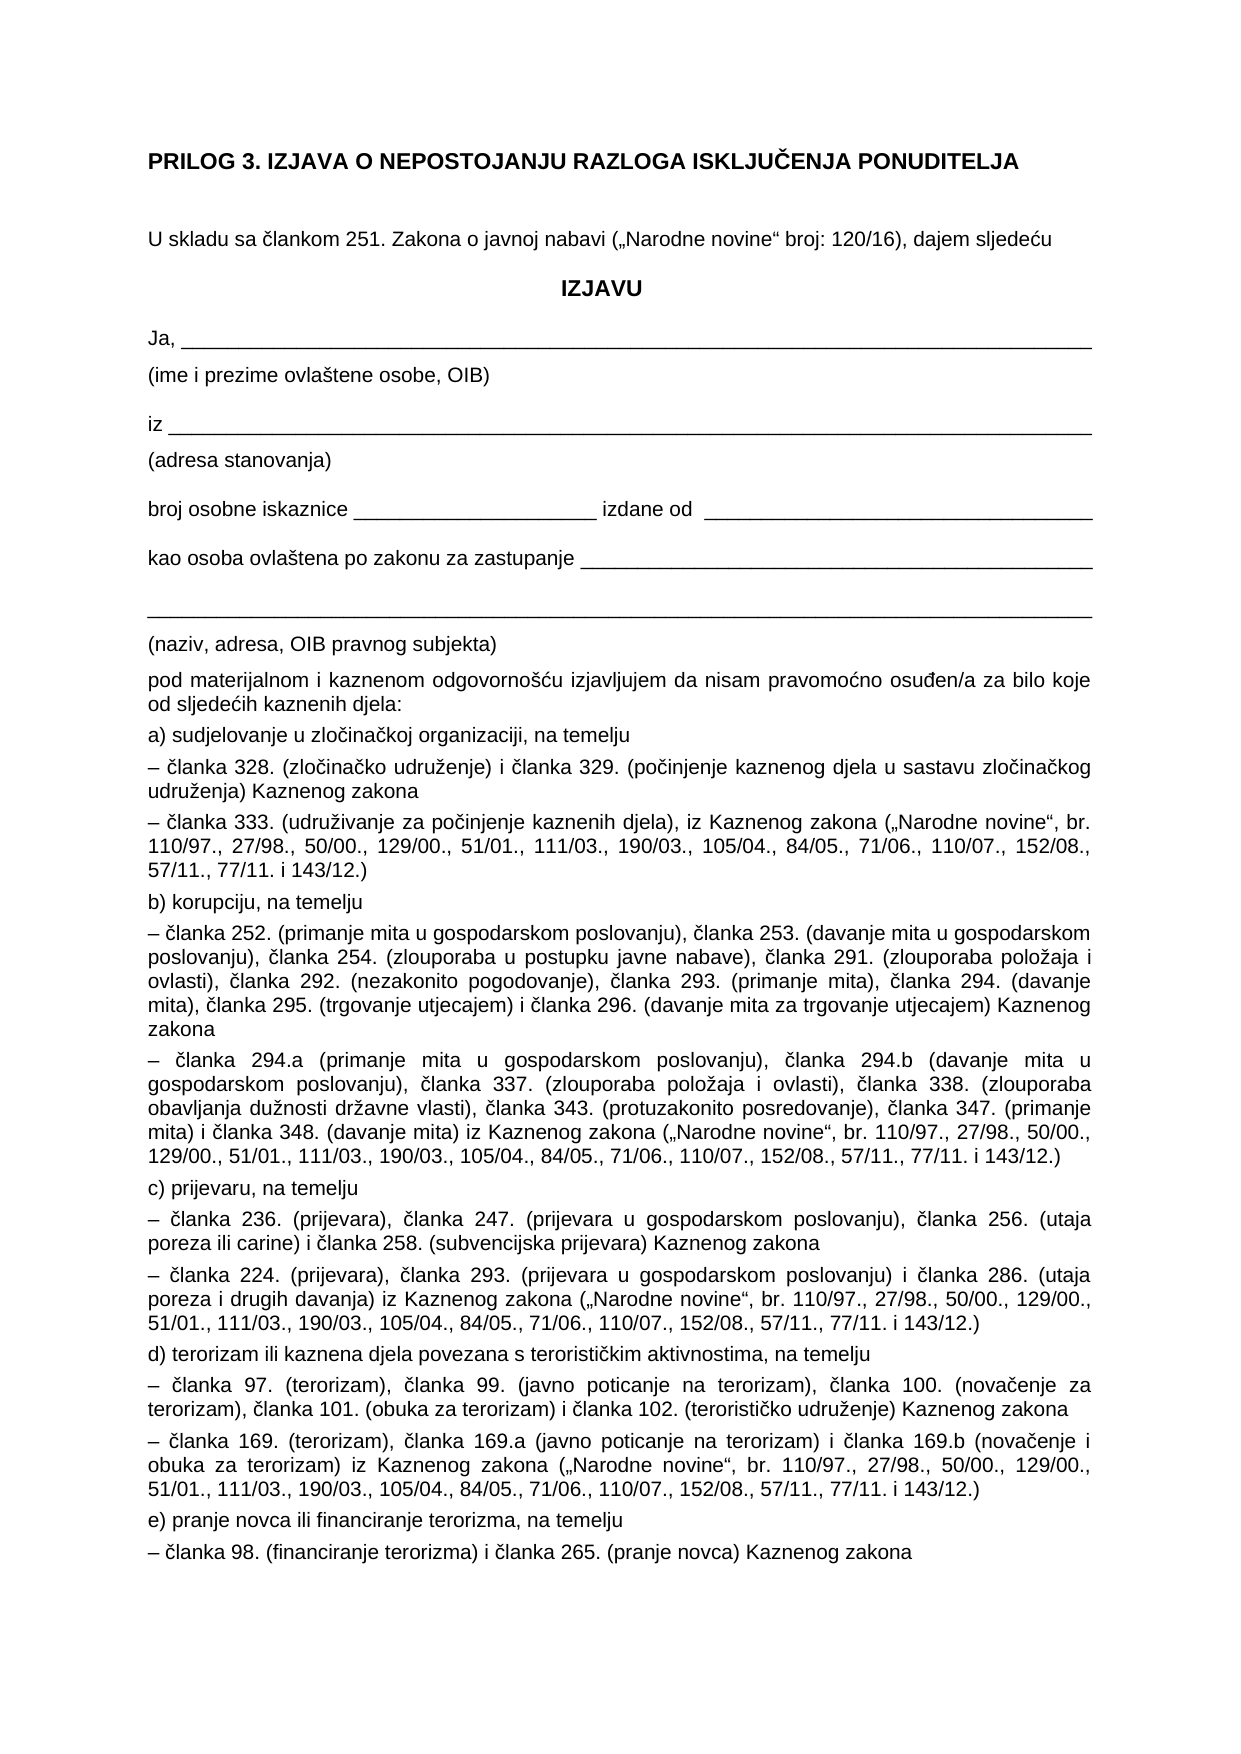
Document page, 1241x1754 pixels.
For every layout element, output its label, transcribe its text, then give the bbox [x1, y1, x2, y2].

text – članka 252. (primanje mita u gospodarskom poslovanju), članka 253. (davanje mita u gospodarskom poslovanju), članka 254. (zlouporaba u postupku javne nabave), članka 291. (zlouporaba položaja i ovlasti), članka 292. (nezakonito pogodovanje), članka 293. (primanje mita), članka 294. (davanje mita), članka 295. (trgovanje utjecajem) i članka 296. (davanje mita za trgovanje utjecajem) Kaznenog zakona [148, 921, 1092, 1041]
text iz [148, 411, 1092, 435]
text broj osobne iskaznice _____________________ izdane od [148, 497, 1092, 521]
text Ja, [148, 326, 1092, 350]
text (adresa stanovanja) [148, 448, 1092, 472]
text a) sudjelovanje u zločinačkoj organizaciji, na temelju [148, 723, 1092, 747]
text pod materijalnom i kaznenom odgovornošću izjavljujem da nisam pravomoćno osuđen/a za bilo koje od sljedećih kaznenih djela: [148, 668, 1092, 716]
text PRILOG 3. IZJAVA O NEPOSTOJANJU RAZLOGA ISKLJUČENJA PONUDITELJA [148, 148, 1092, 174]
text – članka 333. (udruživanje za počinjenje kaznenih djela), iz Kaznenog zakona („Narodne novine“, br. 110/97., 27/98., 50/00., 129/00., 51/01., 111/03., 190/03., 105/04., 84/05., 71/06., 110/07., 152/08., 57/11., 77/11. i 143/12.) [148, 810, 1092, 882]
text (naziv, adresa, OIB pravnog subjekta) [148, 631, 1092, 655]
text (ime i prezime ovlaštene osobe, OIB) [148, 362, 1092, 386]
text c) prijevaru, na temelju [148, 1176, 1092, 1199]
text – članka 294.a (primanje mita u gospodarskom poslovanju), članka 294.b (davanje mita u gospodarskom poslovanju), članka 337. (zlouporaba položaja i ovlasti), članka 338. (zlouporaba obavljanja dužnosti državne vlasti), članka 343. (protuzakonito posredovanje), članka 347. (primanje mita) i članka 348. (davanje mita) iz Kaznenog zakona („Narodne novine“, br. 110/97., 27/98., 50/00., 129/00., 51/01., 111/03., 190/03., 105/04., 84/05., 71/06., 110/07., 152/08., 57/11., 77/11. i 143/12.) [148, 1048, 1092, 1168]
text U skladu sa člankom 251. Zakona o javnoj nabavi („Narodne novine“ broj: 120/16), dajem sljedeću [148, 227, 1092, 251]
text – članka 97. (terorizam), članka 99. (javno poticanje na terorizam), članka 100. (novačenje za terorizam), članka 101. (obuka za terorizam) i članka 102. (terorističko udruženje) Kaznenog zakona [148, 1373, 1092, 1421]
text – članka 328. (zločinačko udruženje) i članka 329. (počinjenje kaznenog djela u sastavu zločinačkog udruženja) Kaznenog zakona [148, 755, 1092, 803]
text b) korupciju, na temelju [148, 889, 1092, 913]
text – članka 236. (prijevara), članka 247. (prijevara u gospodarskom poslovanju), članka 256. (utaja poreza ili carine) i članka 258. (subvencijska prijevara) Kaznenog zakona [148, 1207, 1092, 1255]
text – članka 98. (financiranje terorizma) i članka 265. (pranje novca) Kaznenog zakona [148, 1539, 1092, 1563]
text e) pranje novca ili financiranje terorizma, na temelju [148, 1508, 1092, 1532]
text – članka 224. (prijevara), članka 293. (prijevara u gospodarskom poslovanju) i članka 286. (utaja poreza i drugih davanja) iz Kaznenog zakona („Narodne novine“, br. 110/97., 27/98., 50/00., 129/00., 51/01., 111/03., 190/03., 105/04., 84/05., 71/06., 110/07., 152/08., 57/11., 77/11. i 143/12.) [148, 1262, 1092, 1334]
text IZJAVU [516, 275, 1092, 301]
text – članka 169. (terorizam), članka 169.a (javno poticanje na terorizam) i članka 169.b (novačenje i obuka za terorizam) iz Kaznenog zakona („Narodne novine“, br. 110/97., 27/98., 50/00., 129/00., 51/01., 111/03., 190/03., 105/04., 84/05., 71/06., 110/07., 152/08., 57/11., 77/11. i 143/12.) [148, 1429, 1092, 1501]
text kao osoba ovlaštena po zakonu za zastupanje [148, 546, 1092, 570]
text d) terorizam ili kaznena djela povezana s terorističkim aktivnostima, na temelju [148, 1342, 1092, 1366]
